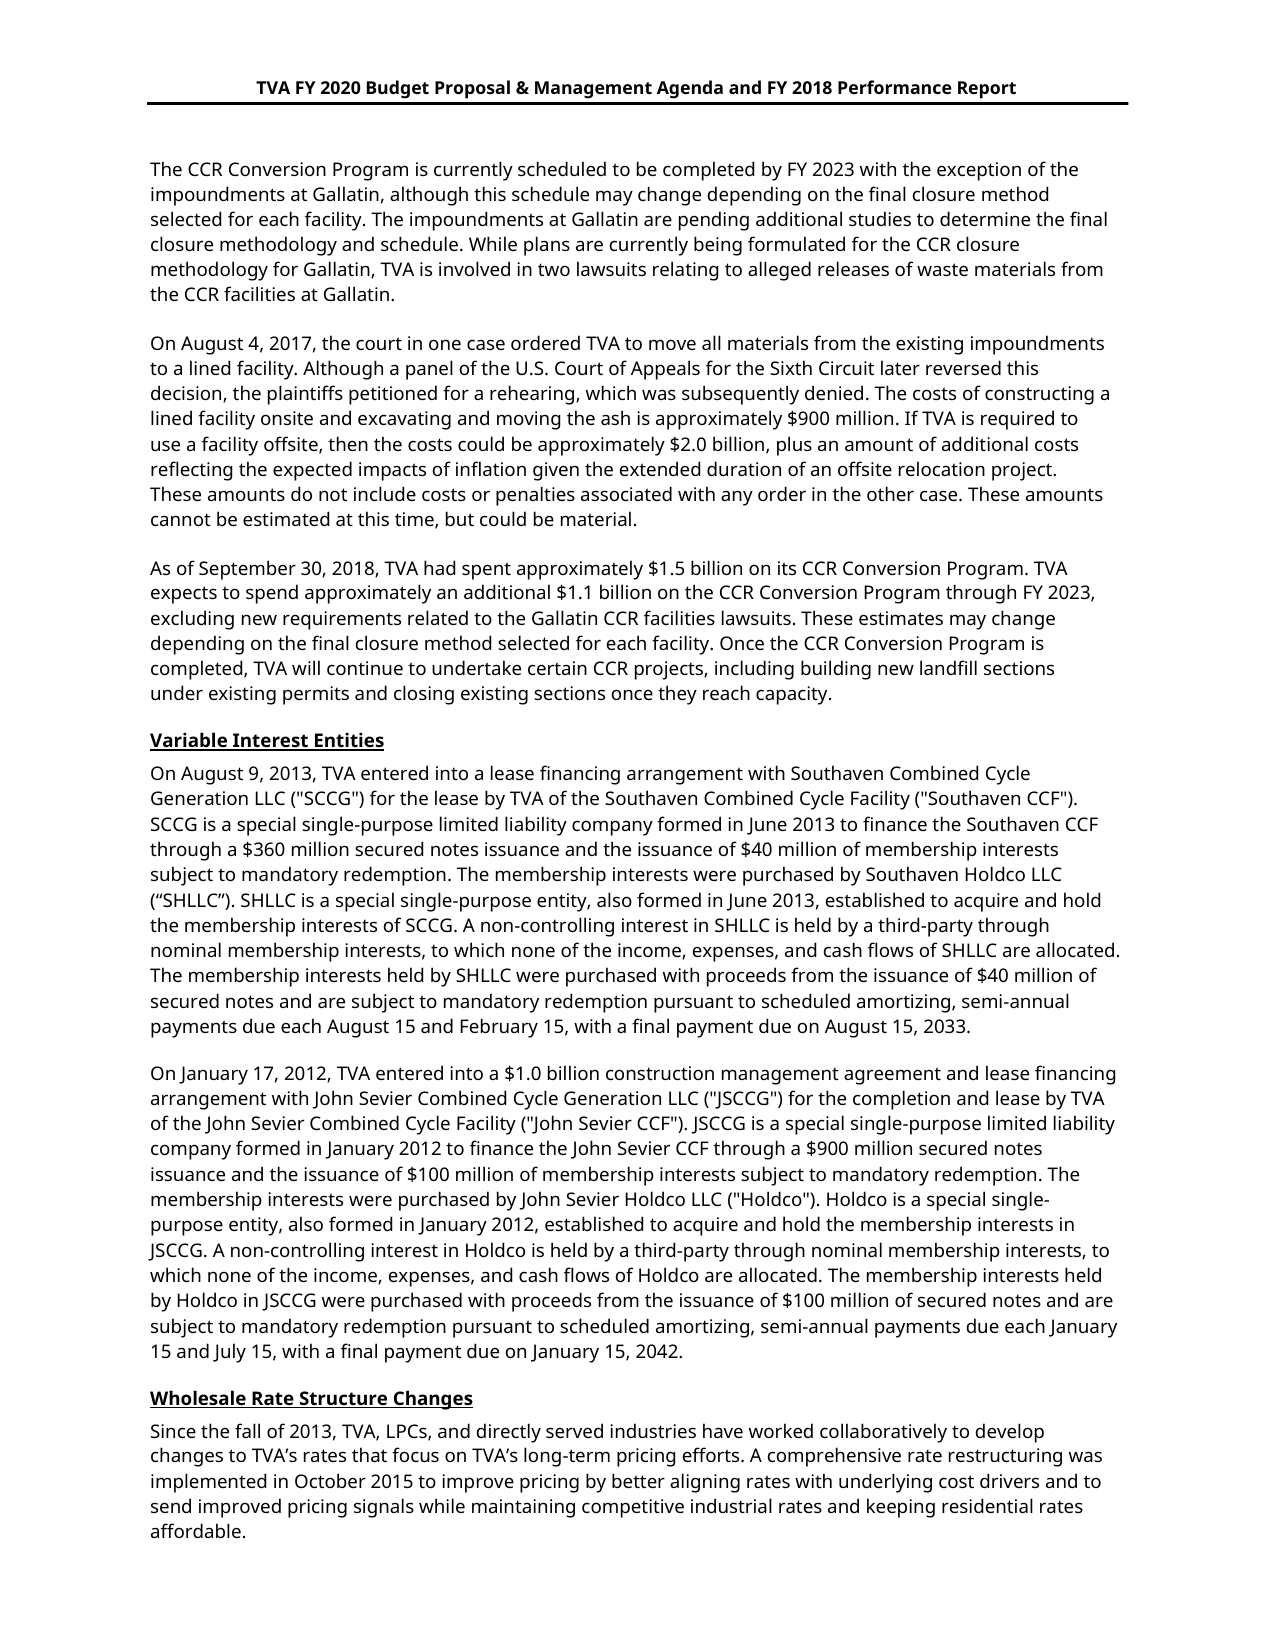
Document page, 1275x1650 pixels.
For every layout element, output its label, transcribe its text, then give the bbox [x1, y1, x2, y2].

text The CCR Conversion Program is currently scheduled to be completed by FY 2023 with the exception of the impoundments at Gallatin, although this schedule may change depending on the final closure method selected for each facility. The impoundments at Gallatin are pending additional studies to determine the final closure methodology and schedule. While plans are currently being formulated for the CCR closure methodology for Gallatin, TVA is involved in two lawsuits relating to alleged releases of waste materials from the CCR facilities at Gallatin. [150, 156, 1121, 307]
text On August 4, 2017, the court in one case ordered TVA to move all materials from the existing impoundments to a lined facility. Although a panel of the U.S. Court of Appeals for the Sixth Circuit later reversed this decision, the plaintiffs petitioned for a rehearing, which was subsequently denied. The costs of constructing a lined facility onsite and excavating and moving the ash is approximately $900 million. If TVA is required to use a facility offsite, then the costs could be approximately $2.0 billion, plus an amount of additional costs reflecting the expected impacts of inflation given the extended duration of an offsite relocation project. These amounts do not include costs or penalties associated with any order in the other case. These amounts cannot be estimated at this time, but could be material. [150, 330, 1114, 532]
text Wholesale Rate Structure Changes [150, 1385, 1125, 1411]
text On August 9, 2013, TVA entered into a lease financing arrangement with Southaven Combined Cycle Generation LLC ("SCCG") for the lease by TVA of the Southaven Combined Cycle Facility ("Southaven CCF"). SCCG is a special single-purpose limited liability company formed in June 2013 to finance the Southaven CCF through a $360 million secured notes issuance and the issuance of $40 million of membership interests subject to mandatory redemption. The membership interests were purchased by Southaven Holdco LLC (“SHLLC”). SHLLC is a special single-purpose entity, also formed in June 2013, established to acquire and hold the membership interests of SCCG. A non-controlling interest in SHLLC is held by a third-party through nominal membership interests, to which none of the income, expenses, and cash flows of SHLLC are allocated. The membership interests held by SHLLC were purchased with proceeds from the issuance of $40 million of secured notes and are subject to mandatory redemption pursuant to scheduled amortizing, semi-annual payments due each August 15 and February 15, with a final payment due on August 15, 2033. [150, 761, 1125, 1039]
text Variable Interest Entities [150, 728, 1125, 753]
text TVA FY 2020 Budget Proposal & Management Agenda and FY 2018 Performance Report [150, 76, 1123, 100]
text Since the fall of 2013, TVA, LPCs, and directly served industries have worked collaboratively to develop changes to TVA’s rates that focus on TVA’s long-term pricing efforts. A comprehensive rate restructuring was implemented in October 2015 to improve pricing by better aligning rates with underlying cost drivers and to send improved pricing signals while maintaining competitive industrial rates and keeping residential rates affordable. [150, 1418, 1106, 1544]
text As of September 30, 2018, TVA had spent approximately $1.5 billion on its CCR Conversion Program. TVA expects to spend approximately an additional $1.1 billion on the CCR Conversion Program through FY 2023, excluding new requirements related to the Gallatin CCR facilities lawsuits. These estimates may change depending on the final closure method selected for each facility. Once the CCR Conversion Program is completed, TVA will continue to undertake certain CCR projects, including building new landfill sections under existing permits and closing existing sections once they reach capacity. [150, 555, 1108, 706]
text On January 17, 2012, TVA entered into a $1.0 billion construction management agreement and lease financing arrangement with John Sevier Combined Cycle Generation LLC ("JSCCG") for the completion and lease by TVA of the John Sevier Combined Cycle Facility ("John Sevier CCF"). JSCCG is a special single-purpose limited liability company formed in January 2012 to finance the John Sevier CCF through a $900 million secured notes issuance and the issuance of $100 million of membership interests subject to mandatory redemption. The membership interests were purchased by John Sevier Holdco LLC ("Holdco"). Holdco is a special single-purpose entity, also formed in January 2012, established to acquire and hold the membership interests in JSCCG. A non-controlling interest in Holdco is held by a third-party through nominal membership interests, to which none of the income, expenses, and cash flows of Holdco are allocated. The membership interests held by Holdco in JSCCG were purchased with proceeds from the issuance of $100 million of secured notes and are subject to mandatory redemption pursuant to scheduled amortizing, semi-annual payments due each January 15 and July 15, with a final payment due on January 15, 2042. [150, 1060, 1123, 1364]
